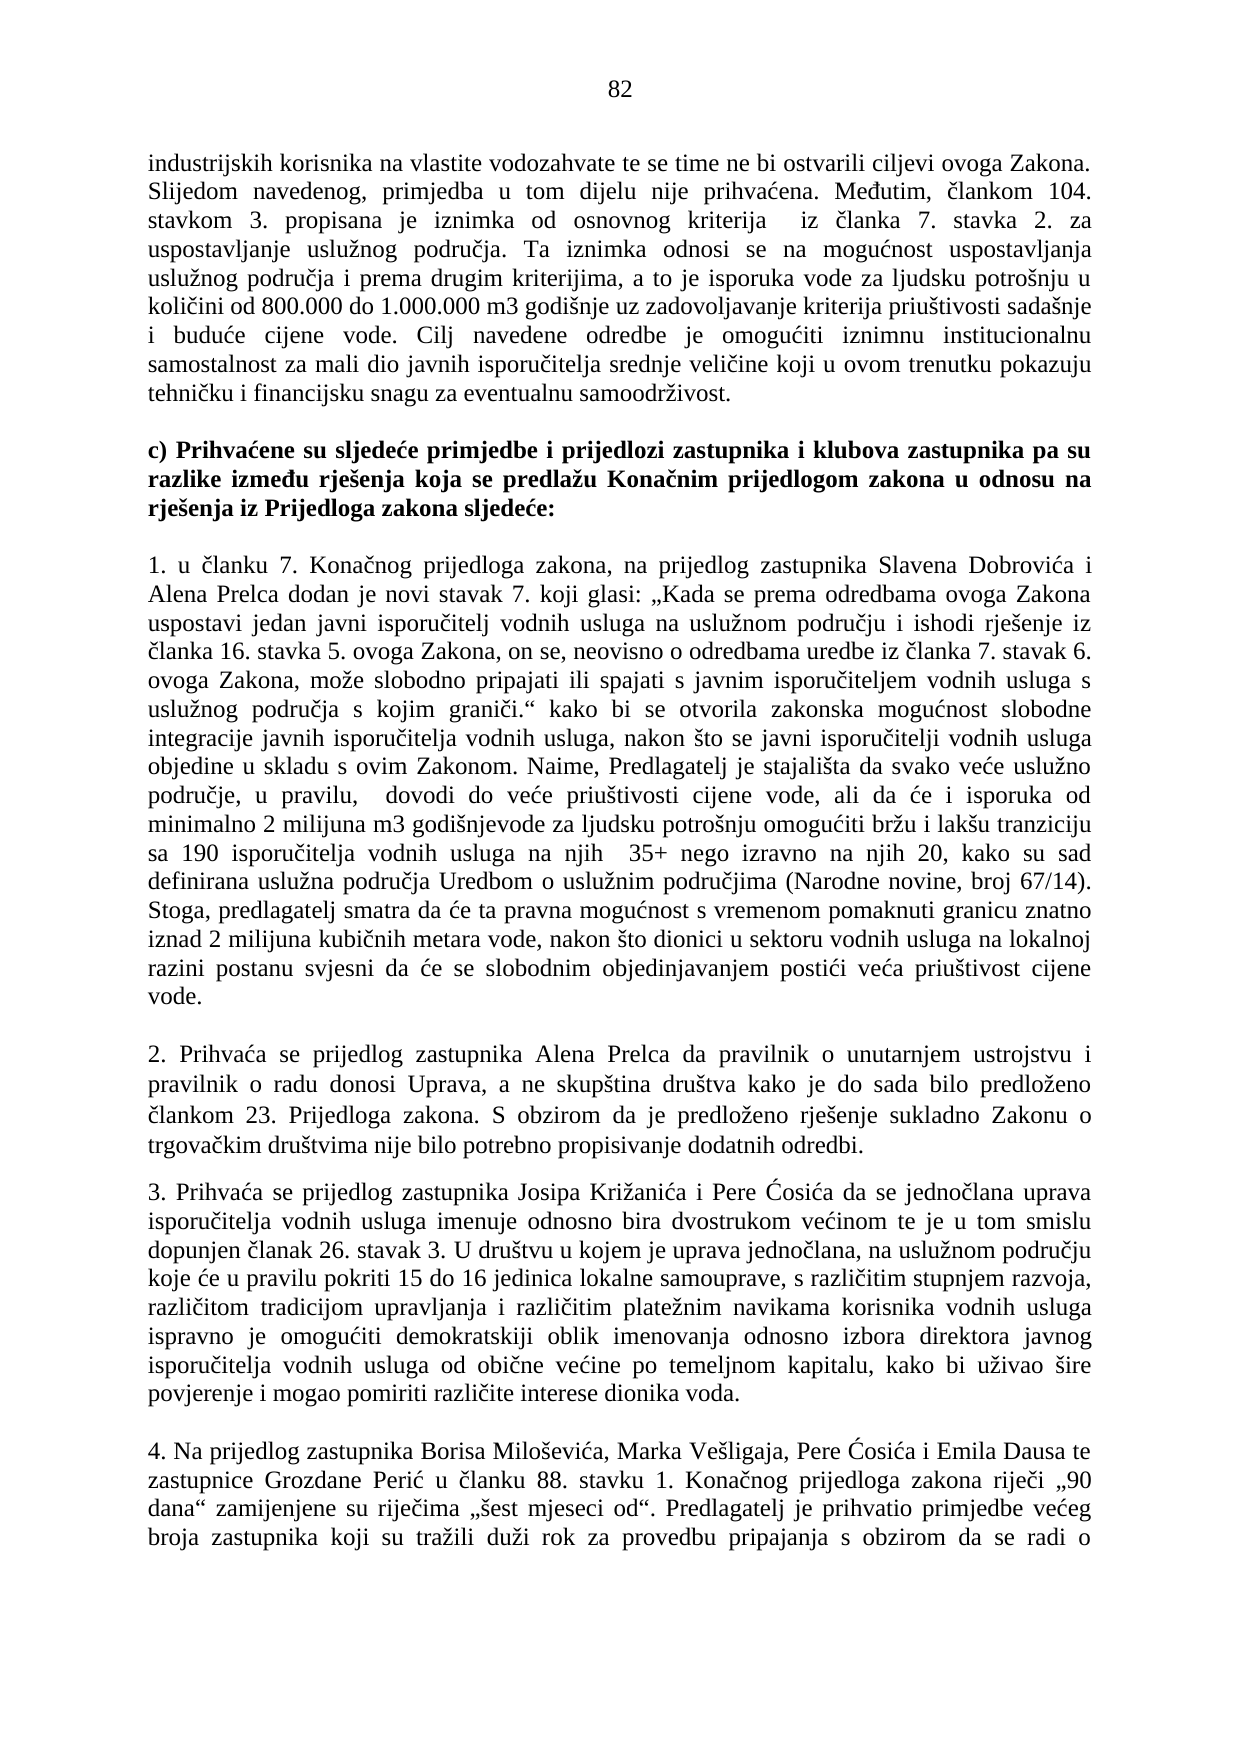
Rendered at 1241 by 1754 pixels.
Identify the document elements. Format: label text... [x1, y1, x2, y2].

text 2. Prihvaća se prijedlog zastupnika Alena Prelca da pravilnik o unutarnjem ustrojstvu i pravilnik o radu donosi Uprava, a ne skupština društva kako je do sada bilo predloženo člankom 23. Prijedloga zakona. S obzirom da je predloženo rješenje sukladno Zakonu o trgovačkim društvima nije bilo potrebno propisivanje dodatnih odredbi. [148, 1039, 1093, 1159]
text c) Prihvaćene su sljedeće primjedbe i prijedlozi zastupnika i klubova zastupnika pa su razlike između rješenja koja se predlažu Konačnim prijedlogom zakona u odnosu na rješenja iz Prijedloga zakona sljedeće: [148, 435, 1093, 521]
text 1. u članku 7. Konačnog prijedloga zakona, na prijedlog zastupnika Slavena Dobrovića i Alena Prelca dodan je novi stavak 7. koji glasi: „Kada se prema odredbama ovoga Zakona uspostavi jedan javni isporučitelj vodnih usluga na uslužnom području i ishodi rješenje iz članka 16. stavka 5. ovoga Zakona, on se, neovisno o odredbama uredbe iz članka 7. stavak 6. ovoga Zakona, može slobodno pripajati ili spajati s javnim isporučiteljem vodnih usluga s uslužnog područja s kojim graniči.“ kako bi se otvorila zakonska mogućnost slobodne integracije javnih isporučitelja vodnih usluga, nakon što se javni isporučitelji vodnih usluga objedine u skladu s ovim Zakonom. Naime, Predlagatelj je stajališta da svako veće uslužno područje, u pravilu, dovodi do veće priuštivosti cijene vode, ali da će i isporuka od minimalno 2 milijuna m3 godišnjevode za ljudsku potrošnju omogućiti bržu i lakšu tranziciju sa 190 isporučitelja vodnih usluga na njih 35+ nego izravno na njih 20, kako su sad definirana uslužna područja Uredbom o uslužnim područjima (Narodne novine, broj 67/14). Stoga, predlagatelj smatra da će ta pravna mogućnost s vremenom pomaknuti granicu znatno iznad 2 milijuna kubičnih metara vode, nakon što dionici u sektoru vodnih usluga na lokalnoj razini postanu svjesni da će se slobodnim objedinjavanjem postići veća priuštivost cijene vode. [148, 550, 1093, 1010]
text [148, 1436, 1093, 1551]
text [148, 148, 1093, 406]
text 3. Prihvaća se prijedlog zastupnika Josipa Križanića i Pere Ćosića da se jednočlana uprava isporučitelja vodnih usluga imenuje odnosno bira dvostrukom većinom te je u tom smislu dopunjen članak 26. stavak 3. U društvu u kojem je uprava jednočlana, na uslužnom području koje će u pravilu pokriti 15 do 16 jedinica lokalne samouprave, s različitim stupnjem razvoja, različitom tradicijom upravljanja i različitim platežnim navikama korisnika vodnih usluga ispravno je omogućiti demokratskiji oblik imenovanja odnosno izbora direktora javnog isporučitelja vodnih usluga od obične većine po temeljnom kapitalu, kako bi uživao šire povjerenje i mogao pomiriti različite interese dionika voda. [148, 1177, 1093, 1407]
